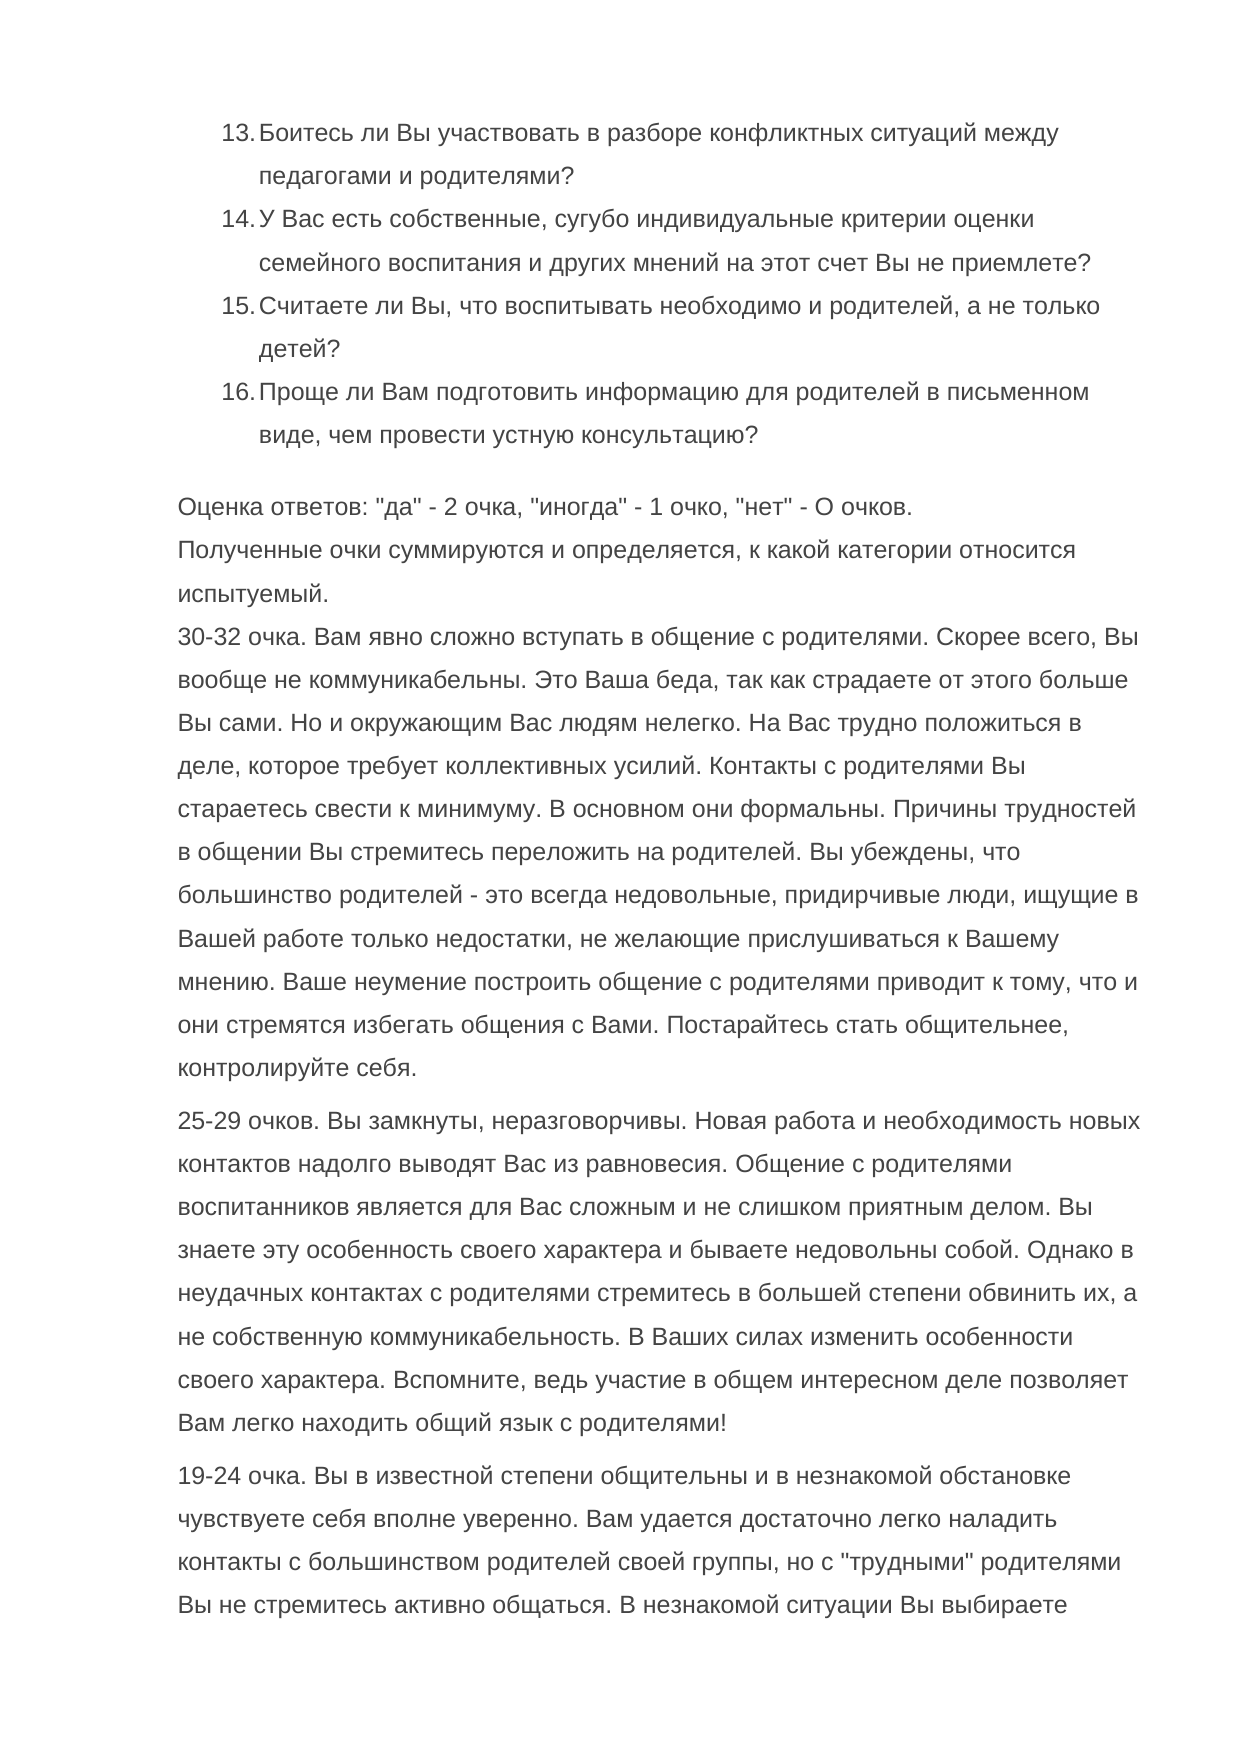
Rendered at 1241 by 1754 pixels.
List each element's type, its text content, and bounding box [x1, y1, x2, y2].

list Проще ли Вам подготовить информацию для родителей в письменном виде, чем провести устную консультацию? [221, 377, 1152, 449]
list Считаете ли Вы, что воспитывать необходимо и родителей, а не только детей? [221, 291, 1152, 362]
text Оценка ответов: "да" - 2 очка, "иногда" - 1 очко, "нет" - О очков. Полученные очки суммируются и определяется, к какой категории относится испытуемый. 30-32 очка. Вам явно сложно вступать в общение с родителями. Скорее всего, Вы вообще не коммуникабельны. Это Ваша беда, так как страдаете от этого больше Вы сами. Но и окружающим Вас людям нелегко. На Вас трудно положиться в деле, которое требует коллективных усилий. Контакты с родителями Вы стараетесь свести к минимуму. В основном они формальны. Причины трудностей в общении Вы стремитесь переложить на родителей. Вы убеждены, что большинство родителей - это всегда недовольные, придирчивые люди, ищущие в Вашей работе только недостатки, не желающие прислушиваться к Вашему мнению. Ваше неумение построить общение с родителями приводит к тому, что и они стремятся избегать общения с Вами. Постарайтесь стать общительнее, контролируйте себя. [177, 492, 1152, 1082]
list У Вас есть собственные, сугубо индивидуальные критерии оценки семейного воспитания и других мнений на этот счет Вы не приемлете? [221, 204, 1152, 276]
list Боитесь ли Вы участвовать в разборе конфликтных ситуаций между педагогами и родителями? [221, 118, 1152, 190]
text 25-29 очков. Вы замкнуты, неразговорчивы. Новая работа и необходимость новых контактов надолго выводят Вас из равновесия. Общение с родителями воспитанников является для Вас сложным и не слишком приятным делом. Вы знаете эту особенность своего характера и бываете недовольны собой. Однако в неудачных контактах с родителями стремитесь в большей степени обвинить их, а не собственную коммуникабельность. В Ваших силах изменить особенности своего характера. Вспомните, ведь участие в общем интересном деле позволяет Вам легко находить общий язык с родителями! [177, 1106, 1152, 1436]
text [177, 1461, 1152, 1619]
